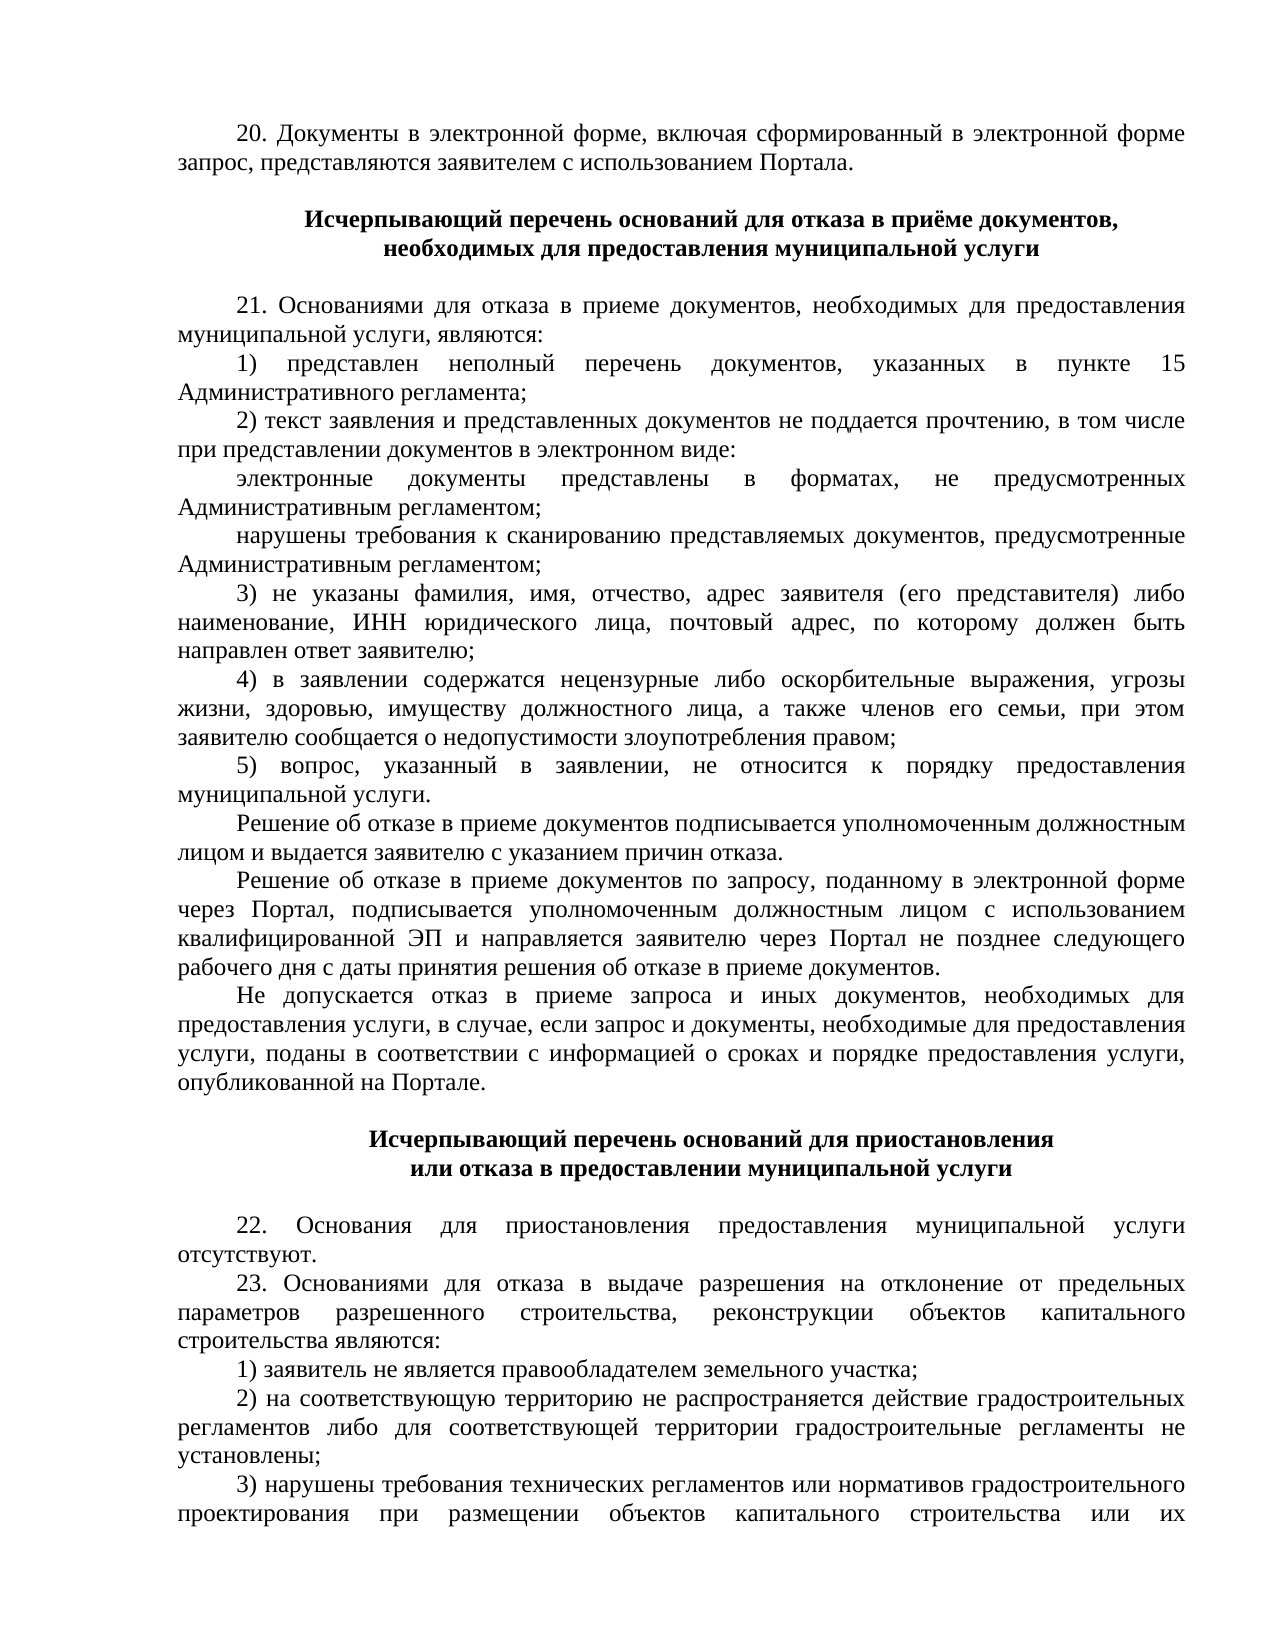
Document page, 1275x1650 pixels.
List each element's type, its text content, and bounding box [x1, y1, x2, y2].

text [177, 1469, 1186, 1527]
text или отказа в предоставлении муниципальной услуги [177, 1153, 1186, 1182]
text 4) в заявлении содержатся нецензурные либо оскорбительные выражения, угрозы жизни, здоровью, имуществу должностного лица, а также членов его семьи, при этом заявителю сообщается о недопустимости злоупотребления правом; [177, 664, 1186, 751]
text 21. Основаниями для отказа в приеме документов, необходимых для предоставления муниципальной услуги, являются: [177, 291, 1186, 348]
text Исчерпывающий перечень оснований для отказа в приёме документов, [177, 204, 1186, 233]
text 2) на соответствующую территорию не распространяется действие градостроительных регламентов либо для соответствующей территории градостроительные регламенты не установлены; [177, 1383, 1186, 1469]
text 5) вопрос, указанный в заявлении, не относится к порядку предоставления муниципальной услуги. [177, 751, 1186, 808]
text нарушены требования к сканированию представляемых документов, предусмотренные Административным регламентом; [177, 521, 1186, 578]
text Не допускается отказ в приеме запроса и иных документов, необходимых для предоставления услуги, в случае, если запрос и документы, необходимые для предоставления услуги, поданы в соответствии с информацией о сроках и порядке предоставления услуги, опубликованной на Портале. [177, 981, 1186, 1096]
text Исчерпывающий перечень оснований для приостановления [177, 1124, 1186, 1153]
text электронные документы представлены в форматах, не предусмотренных Административным регламентом; [177, 463, 1186, 521]
text 20. Документы в электронной форме, включая сформированный в электронной форме запрос, представляются заявителем с использованием Портала. [177, 118, 1186, 176]
text 22. Основания для приостановления предоставления муниципальной услуги отсутствуют. [177, 1211, 1186, 1268]
text 2) текст заявления и представленных документов не поддается прочтению, в том числе при представлении документов в электронном виде: [177, 406, 1186, 463]
text 1) представлен неполный перечень документов, указанных в пункте 15 Административного регламента; [177, 348, 1186, 406]
text Решение об отказе в приеме документов подписывается уполномоченным должностным лицом и выдается заявителю с указанием причин отказа. [177, 808, 1186, 866]
text 1) заявитель не является правообладателем земельного участка; [177, 1354, 1186, 1383]
text 3) не указаны фамилия, имя, отчество, адрес заявителя (его представителя) либо наименование, ИНН юридического лица, почтовый адрес, по которому должен быть направлен ответ заявителю; [177, 578, 1186, 664]
text 23. Основаниями для отказа в выдаче разрешения на отклонение от предельных параметров разрешенного строительства, реконструкции объектов капитального строительства являются: [177, 1268, 1186, 1354]
text необходимых для предоставления муниципальной услуги [177, 233, 1186, 262]
text Решение об отказе в приеме документов по запросу, поданному в электронной форме через Портал, подписывается уполномоченным должностным лицом с использованием квалифицированной ЭП и направляется заявителю через Портал не позднее следующего рабочего дня с даты принятия решения об отказе в приеме документов. [177, 866, 1186, 981]
